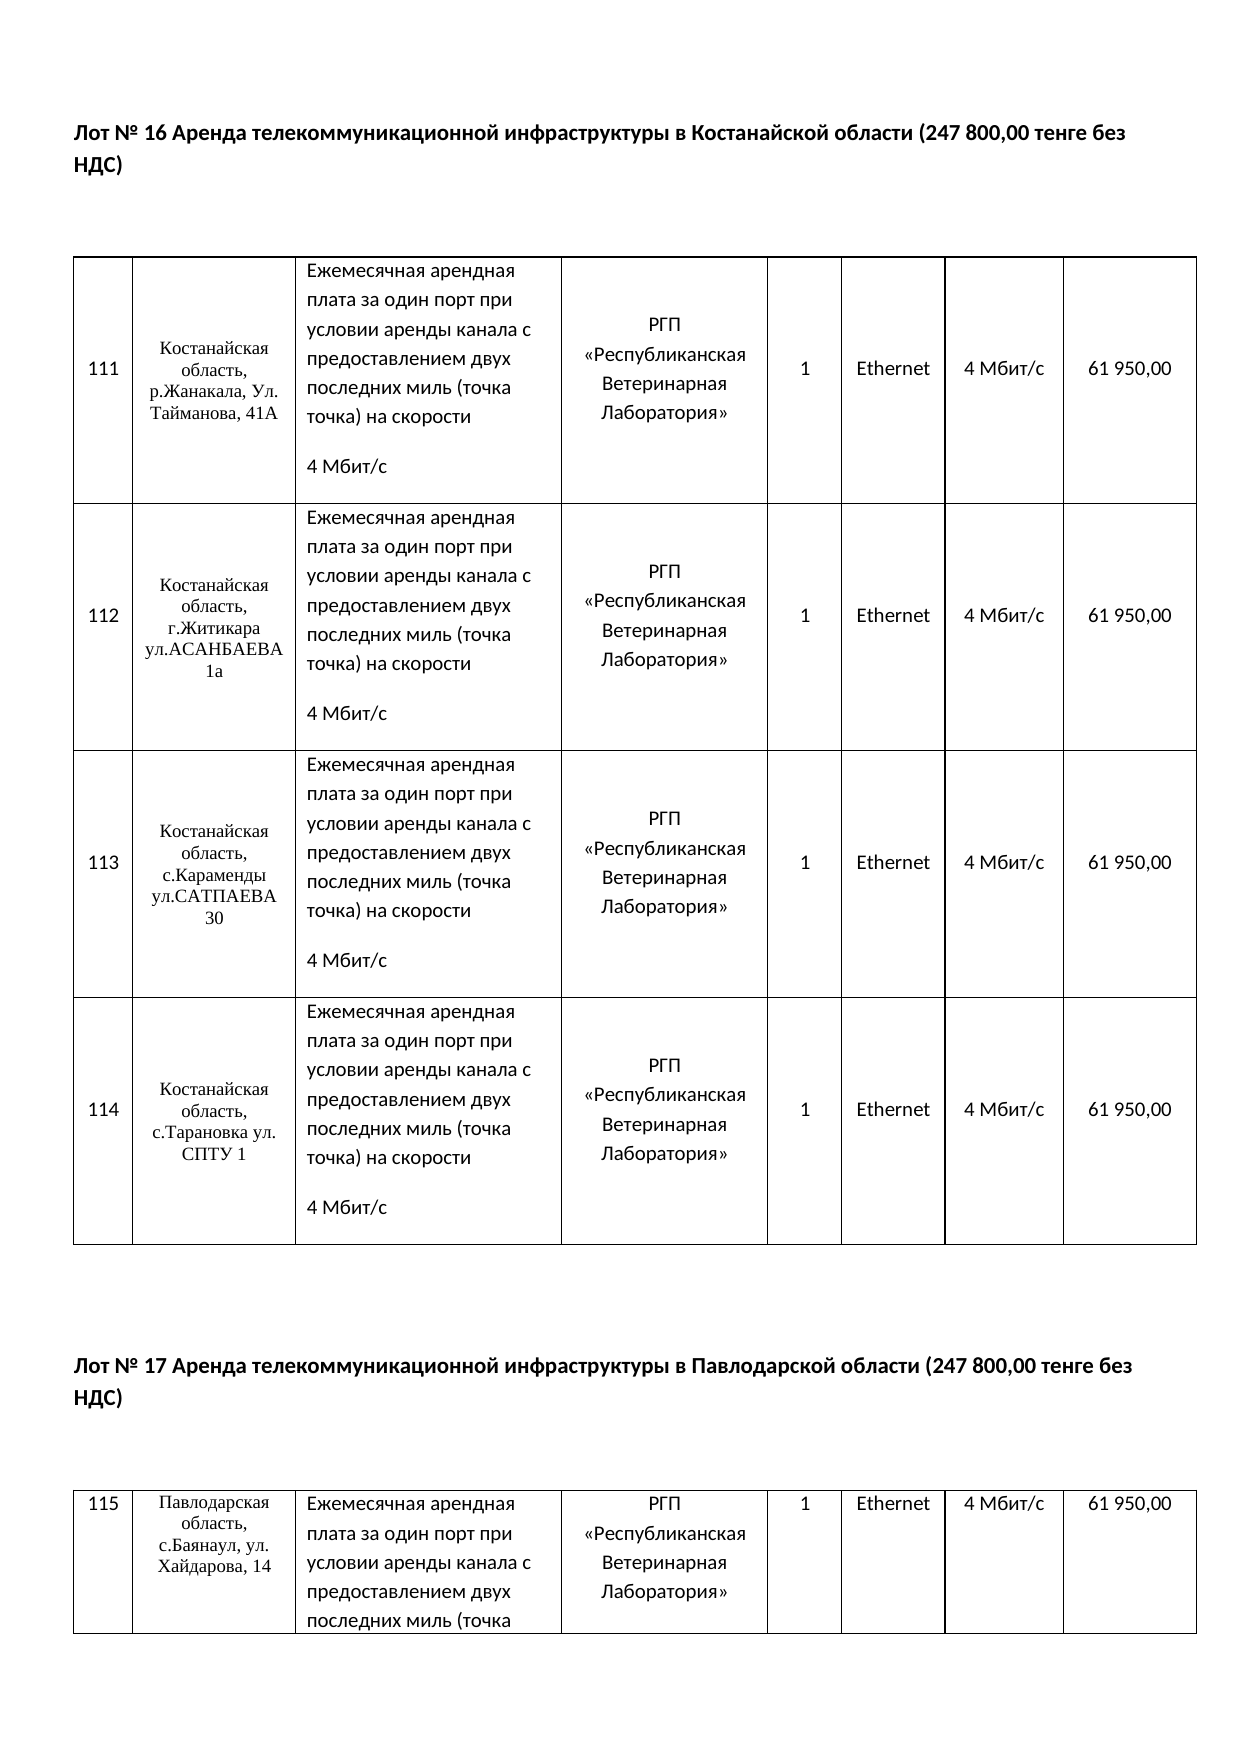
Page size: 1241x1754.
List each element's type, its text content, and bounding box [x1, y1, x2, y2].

table_header 1 [768, 258, 841, 503]
table_header Ethernet [842, 258, 944, 503]
table_cell Костанайская область, г.Житикара ул.АСАНБАЕВА 1а [133, 504, 295, 750]
table_header 4 Мбит/с [946, 1491, 1063, 1633]
table_cell РГП «Республиканская Ветеринарная Лаборатория» [562, 504, 767, 750]
table_cell 112 [74, 504, 132, 750]
table_cell Ethernet [842, 998, 944, 1244]
table_cell Костанайская область, с.Тарановка ул. СПТУ 1 [133, 998, 295, 1244]
table_cell 1 [768, 998, 841, 1244]
table_cell 4 Мбит/с [946, 504, 1063, 750]
text Лот № 17 Аренда телекоммуникационной инфраструктуры в Павлодарской области (247 800,00 тенге без НДС) [74, 1351, 1152, 1412]
table_cell Ethernet [842, 751, 944, 997]
table_cell Ежемесячная арендная плата за один порт при условии аренды канала с предоставлением двух последних миль (точка точка) на скорости 4 Мбит/с [296, 751, 561, 997]
table_cell 1 [768, 504, 841, 750]
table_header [562, 1491, 767, 1633]
table_header Костанайская область, р.Жанакала, Ул. Тайманова, 41А [133, 258, 295, 503]
table_cell Ежемесячная арендная плата за один порт при условии аренды канала с предоставлением двух последних миль (точка точка) на скорости 4 Мбит/с [296, 998, 561, 1244]
table_header Ежемесячная арендная плата за один порт при условии аренды канала с предоставлением двух последних миль (точка точка) на скорости 4 Мбит/с [296, 258, 561, 503]
text Лот № 16 Аренда телекоммуникационной инфраструктуры в Костанайской области (247 800,00 тенге без НДС) [74, 118, 1152, 178]
table_cell 61 950,00 [1064, 504, 1196, 750]
table_cell Ethernet [842, 504, 944, 750]
table_cell Костанайская область, с.Караменды ул.САТПАЕВА 30 [133, 751, 295, 997]
table_cell 4 Мбит/с [946, 998, 1063, 1244]
table_header 61 950,00 [1064, 258, 1196, 503]
table_header 115 [74, 1491, 132, 1633]
table_cell 4 Мбит/с [946, 751, 1063, 997]
table_header 4 Мбит/с [946, 258, 1063, 503]
table_header 61 950,00 [1064, 1491, 1196, 1633]
table_header 1 [768, 1491, 841, 1633]
table_cell Ежемесячная арендная плата за один порт при условии аренды канала с предоставлением двух последних миль (точка точка) на скорости 4 Мбит/с [296, 504, 561, 750]
table_cell 61 950,00 [1064, 998, 1196, 1244]
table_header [133, 1491, 295, 1633]
table_cell 114 [74, 998, 132, 1244]
table_cell 1 [768, 751, 841, 997]
table_header РГП «Республиканская Ветеринарная Лаборатория» [562, 258, 767, 503]
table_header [296, 1491, 561, 1633]
table_header 111 [74, 258, 132, 503]
table_cell РГП «Республиканская Ветеринарная Лаборатория» [562, 998, 767, 1244]
table_cell РГП «Республиканская Ветеринарная Лаборатория» [562, 751, 767, 997]
table_cell 113 [74, 751, 132, 997]
table_cell 61 950,00 [1064, 751, 1196, 997]
table_header Ethernet [842, 1491, 944, 1633]
